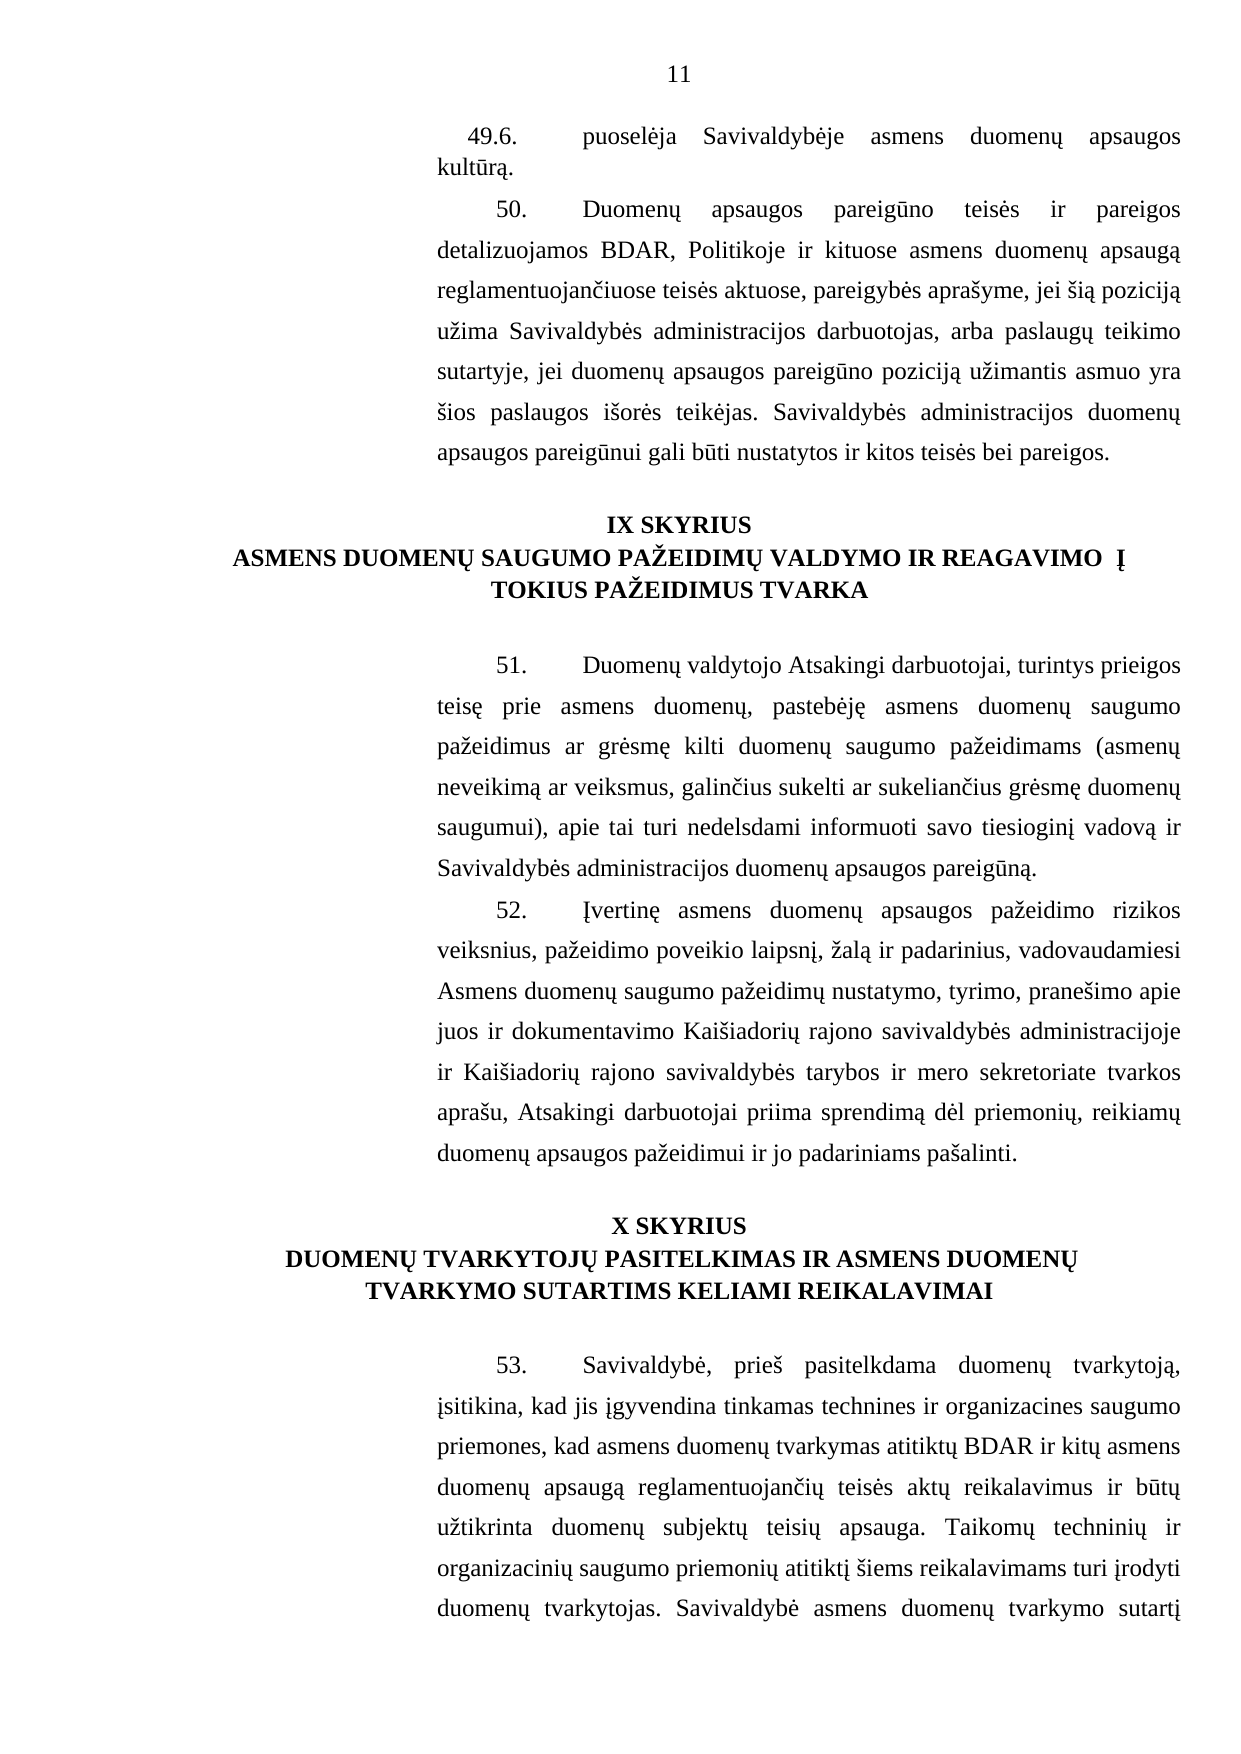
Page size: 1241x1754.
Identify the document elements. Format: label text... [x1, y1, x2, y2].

list puoselėja Savivaldybėje asmens duomenų apsaugos kultūrą. [437, 121, 1181, 181]
subtitle IX SKYRIUS [208, 510, 1150, 539]
list Duomenų valdytojo Atsakingi darbuotojai, turintys prieigos teisę prie asmens duomenų, pastebėję asmens duomenų saugumo pažeidimus ar grėsmę kilti duomenų saugumo pažeidimams (asmenų neveikimą ar veiksmus, galinčius sukelti ar sukeliančius grėsmę duomenų saugumui), apie tai turi nedelsdami informuoti savo tiesioginį vadovą ir Savivaldybės administracijos duomenų apsaugos pareigūną. [437, 650, 1181, 882]
subtitle ASMENS DUOMENŲ SAUGUMO PAŽEIDIMŲ VALDYMO IR REAGAVIMO Į TOKIUS PAŽEIDIMUS TVARKA [208, 543, 1150, 604]
list Duomenų apsaugos pareigūno teisės ir pareigos detalizuojamos BDAR, Politikoje ir kituose asmens duomenų apsaugą reglamentuojančiuose teisės aktuose, pareigybės aprašyme, jei šią poziciją užima Savivaldybės administracijos darbuotojas, arba paslaugų teikimo sutartyje, jei duomenų apsaugos pareigūno poziciją užimantis asmuo yra šios paslaugos išorės teikėjas. Savivaldybės administracijos duomenų apsaugos pareigūnui gali būti nustatytos ir kitos teisės bei pareigos. [437, 194, 1181, 466]
subtitle X SKYRIUS [208, 1211, 1150, 1240]
subtitle DUOMENŲ TVARKYTOJŲ PASITELKIMAS IR ASMENS DUOMENŲ TVARKYMO SUTARTIMS KELIAMI REIKALAVIMAI [208, 1244, 1150, 1305]
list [437, 1350, 1181, 1622]
list Įvertinę asmens duomenų apsaugos pažeidimo rizikos veiksnius, pažeidimo poveikio laipsnį, žalą ir padarinius, vadovaudamiesi Asmens duomenų saugumo pažeidimų nustatymo, tyrimo, pranešimo apie juos ir dokumentavimo Kaišiadorių rajono savivaldybės administracijoje ir Kaišiadorių rajono savivaldybės tarybos ir mero sekretoriate tvarkos aprašu, Atsakingi darbuotojai priima sprendimą dėl priemonių, reikiamų duomenų apsaugos pažeidimui ir jo padariniams pašalinti. [437, 895, 1181, 1167]
